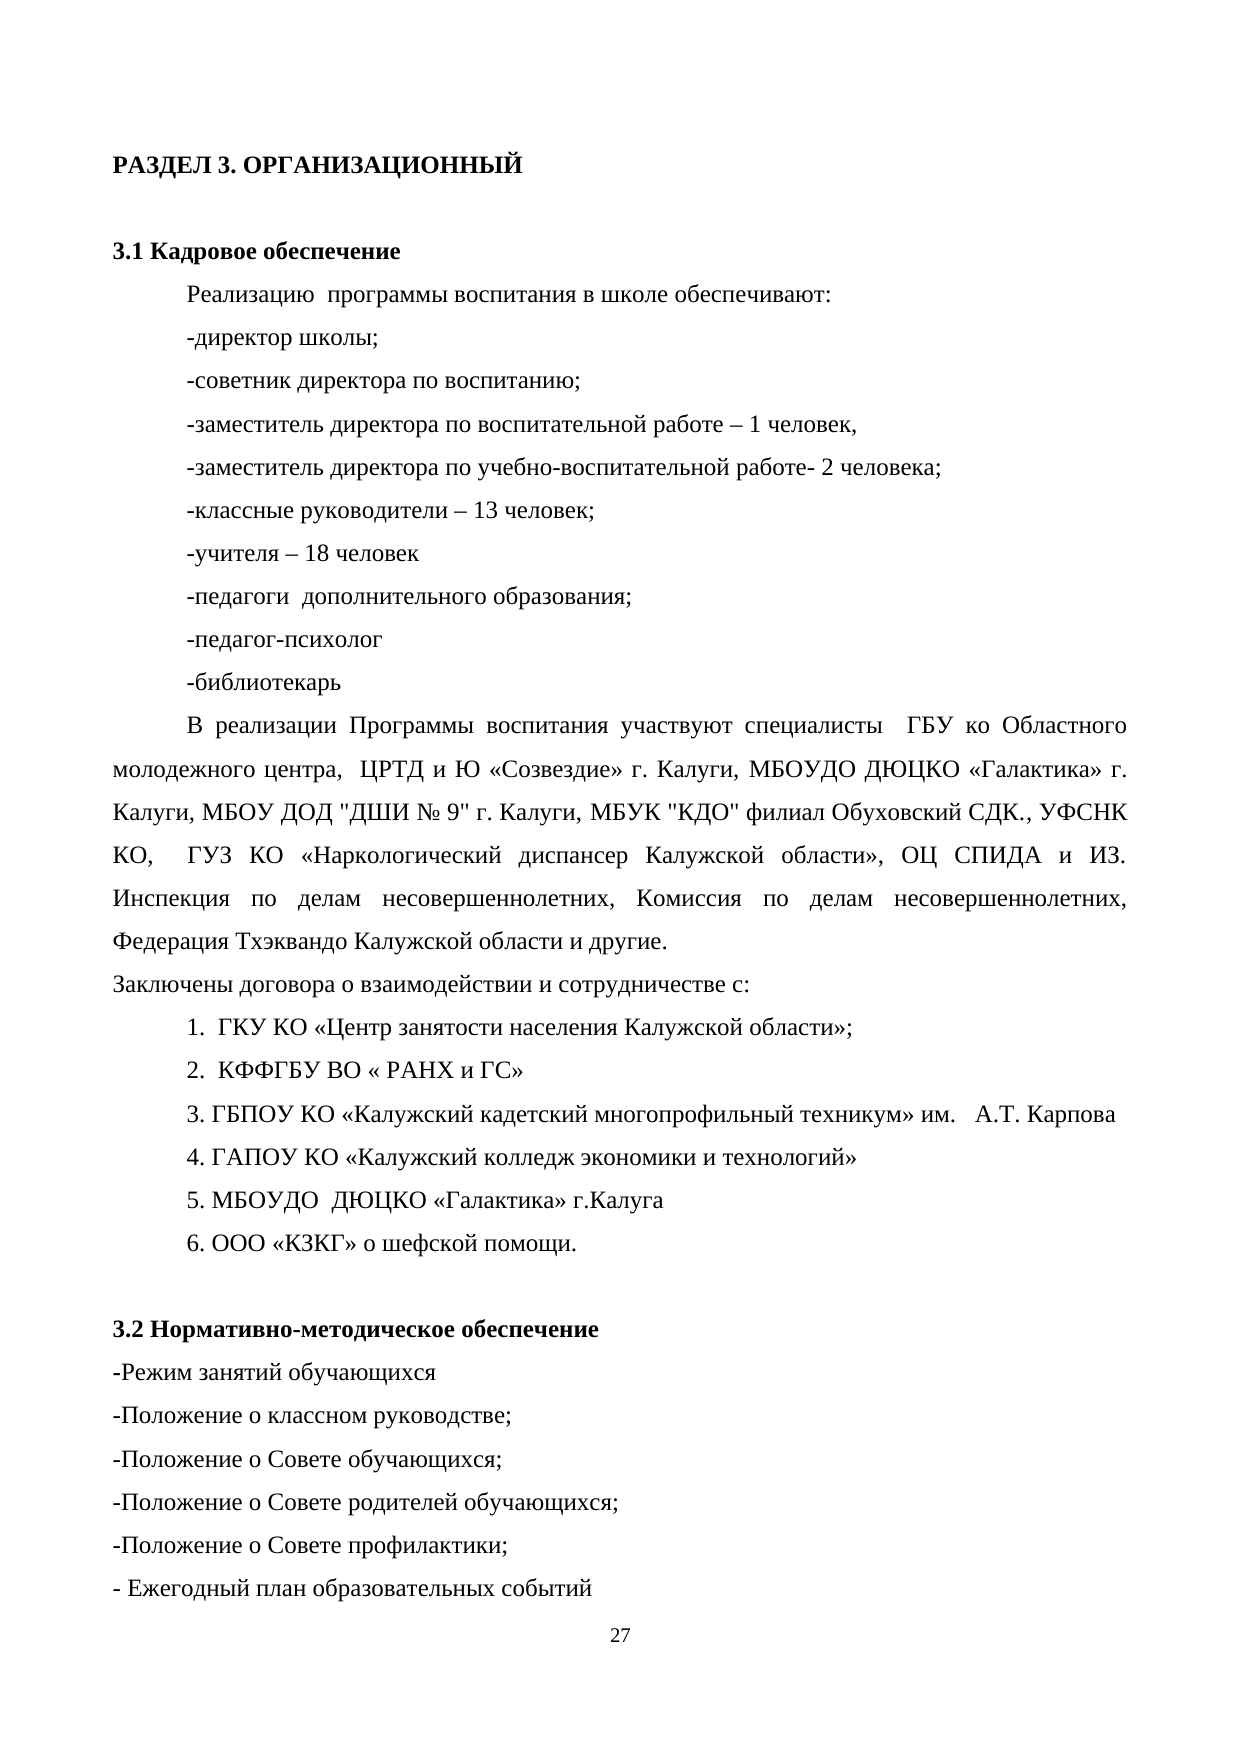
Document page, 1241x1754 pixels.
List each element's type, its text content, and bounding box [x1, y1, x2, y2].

text -Положение о Совете родителей обучающихся; [112, 1487, 1128, 1516]
text Заключены договора о взаимодействии и сотрудничестве с: [112, 969, 1128, 998]
text 5. МБОУДО ДЮЦКО «Галактика» г.Калуга [112, 1185, 1128, 1214]
text Реализацию программы воспитания в школе обеспечивают: [112, 279, 1128, 308]
text -Режим занятий обучающихся [112, 1357, 1128, 1386]
text -советник директора по воспитанию; [112, 366, 1128, 394]
text -Положение о Совете обучающихся; [112, 1444, 1128, 1472]
text 2. КФФГБУ ВО « РАНХ и ГС» [112, 1056, 1128, 1084]
text 1. ГКУ КО «Центр занятости населения Калужской области»; [112, 1012, 1128, 1041]
text РАЗДЕЛ 3. ОРГАНИЗАЦИОННЫЙ [112, 150, 1128, 179]
text - Ежегодный план образовательных событий [112, 1573, 1128, 1602]
text -педагоги дополнительного образования; [112, 581, 1128, 610]
text -библиотекарь [112, 667, 1128, 696]
text 3. ГБПОУ КО «Калужский кадетский многопрофильный техникум» им. А.Т. Карпова [112, 1099, 1128, 1127]
text -Положение о Совете профилактики; [112, 1530, 1128, 1559]
text -классные руководители – 13 человек; [112, 495, 1128, 524]
text 3.2 Нормативно-методическое обеспечение [112, 1314, 1128, 1343]
text -педагог-психолог [112, 624, 1128, 653]
text 4. ГАПОУ КО «Калужский колледж экономики и технологий» [112, 1142, 1128, 1171]
text В реализации Программы воспитания участвуют специалисты ГБУ ко Областного молодежного центра, ЦРТД и Ю «Созвездие» г. Калуги, МБОУДО ДЮЦКО «Галактика» г. Калуги, МБОУ ДОД "ДШИ № 9" г. Калуги, МБУК "КДО" филиал Обуховский СДК., УФСНК КО, ГУЗ КО «Наркологический диспансер Калужской области», ОЦ СПИДА и ИЗ. Инспекция по делам несовершеннолетних, Комиссия по делам несовершеннолетних, Федерация Тхэквандо Калужской области и другие. [112, 711, 1128, 955]
text -заместитель директора по воспитательной работе – 1 человек, [112, 409, 1128, 437]
text -Положение о классном руководстве; [112, 1401, 1128, 1429]
text -учителя – 18 человек [112, 538, 1128, 567]
text 6. ООО «КЗКГ» о шефской помощи. [112, 1228, 1128, 1257]
text -директор школы; [112, 322, 1128, 351]
text 3.1 Кадровое обеспечение [112, 236, 1128, 265]
text -заместитель директора по учебно-воспитательной работе- 2 человека; [112, 452, 1128, 481]
